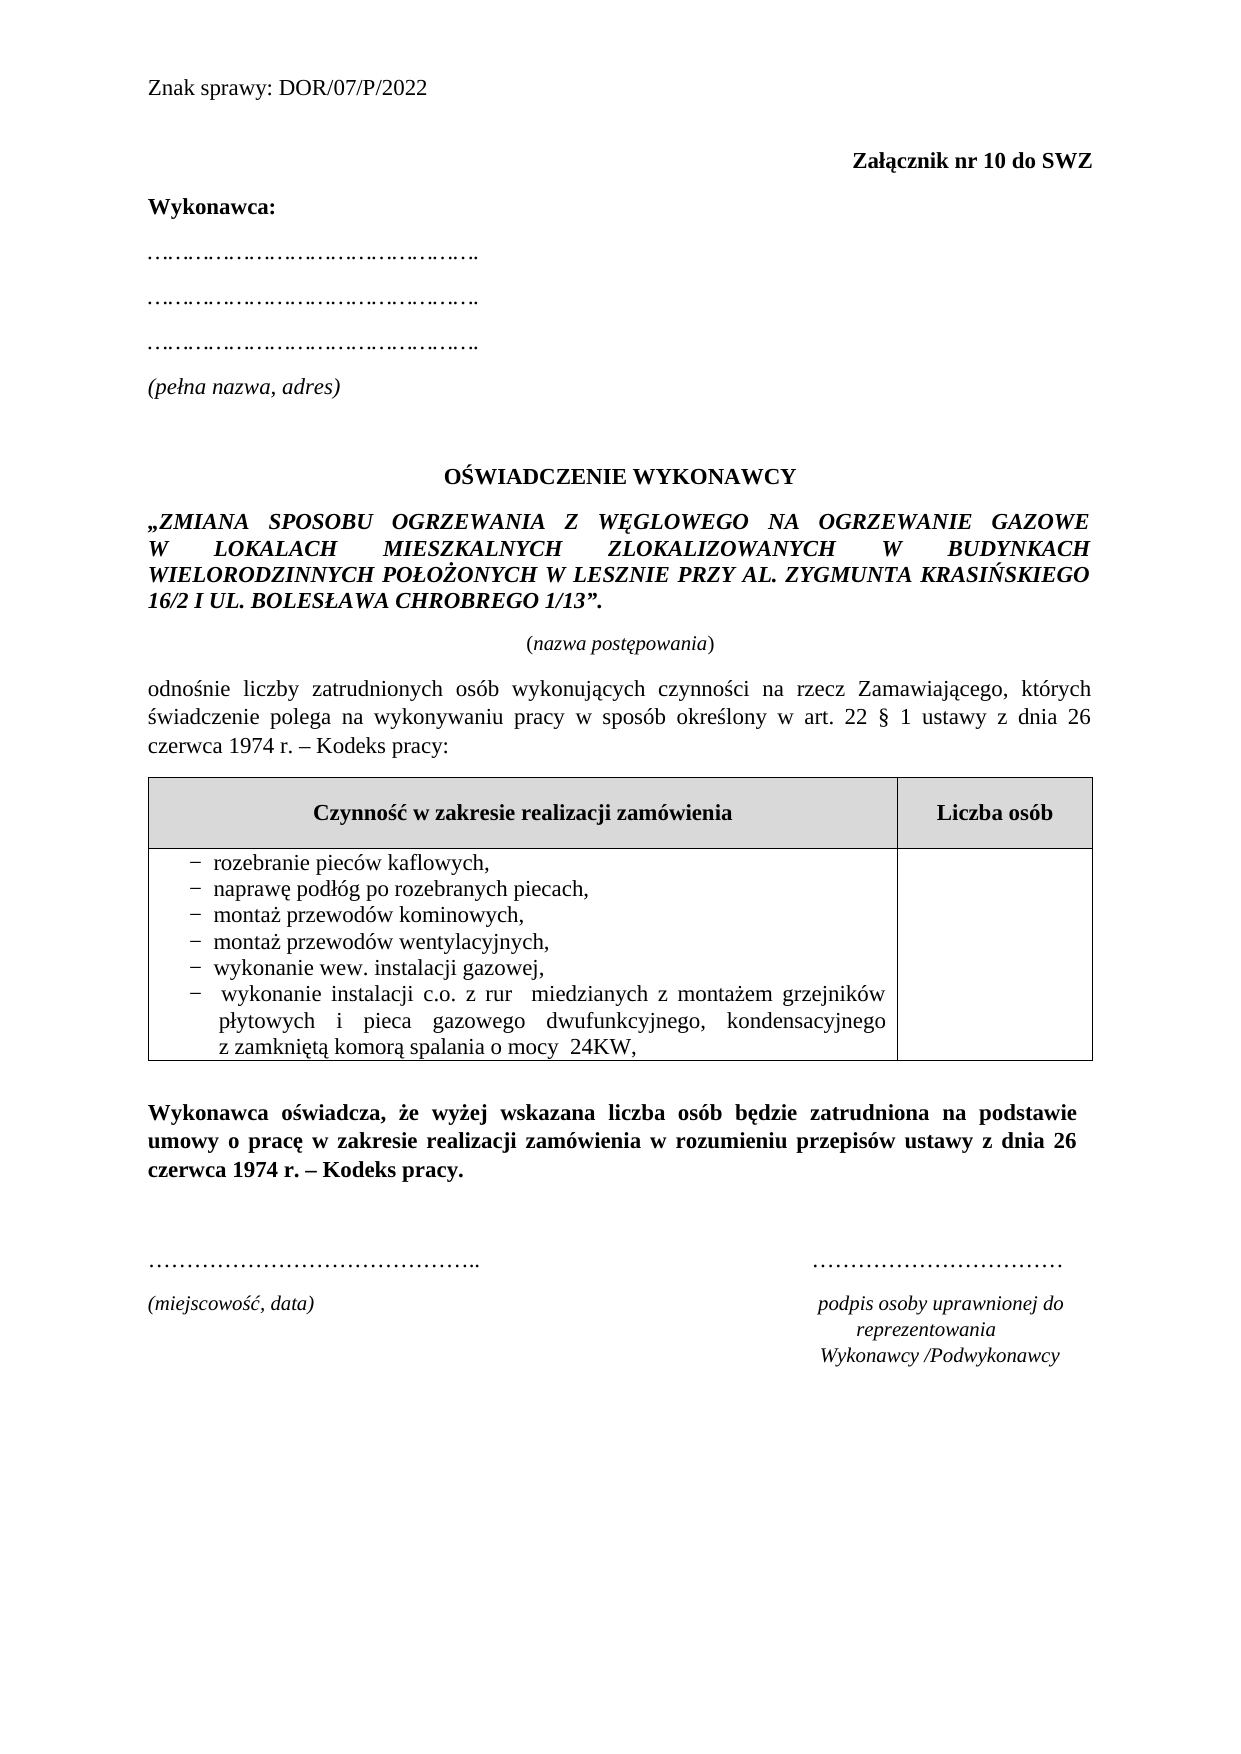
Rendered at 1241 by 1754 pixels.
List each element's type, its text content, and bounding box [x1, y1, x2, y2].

text Załącznik nr 10 do SWZ [148, 148, 1093, 174]
text (pełna nazwa, adres) [148, 373, 1093, 399]
text …………………………………………. [148, 283, 1093, 309]
text Wykonawca oświadcza, że wyżej wskazana liczba osób będzie zatrudniona na podstawie umowy o pracę w zakresie realizacji zamówienia w rozumieniu przepisów ustawy z dnia 26 czerwca 1974 r. – Kodeks pracy. [148, 1099, 1078, 1182]
text (nazwa postępowania) [148, 631, 1093, 654]
text …………………………………….. …………………………… [148, 1246, 1093, 1273]
text …………………………………………. [148, 238, 1093, 264]
table_header Czynność w zakresie realizacji zamówienia [149, 778, 897, 848]
table_header Liczba osób [898, 778, 1092, 848]
text Wykonawca: [148, 193, 1093, 219]
text (miejscowość, data) podpis osoby uprawnionej do reprezentowania Wykonawcy /Podwykonawcy [148, 1291, 1093, 1367]
text OŚWIADCZENIE WYKONAWCY [148, 463, 1093, 490]
table_cell − rozebranie pieców kaflowych, − naprawę podłóg po rozebranych piecach, − montaż przewodów kominowych, − montaż przewodów wentylacyjnych, − wykonanie wew. instalacji gazowej, − wykonanie instalacji c.o. z rur miedzianych z montażem grzejników płytowych i pieca gazowego dwufunkcyjnego, kondensacyjnego z zamkniętą komorą spalania o mocy 24KW, [149, 849, 897, 1059]
table_cell [898, 849, 1092, 1059]
text …………………………………………. [148, 328, 1093, 354]
text „ZMIANA SPOSOBU OGRZEWANIA Z WĘGLOWEGO NA OGRZEWANIE GAZOWE W LOKALACH MIESZKALNYCH ZLOKALIZOWANYCH W BUDYNKACH WIELORODZINNYCH POŁOŻONYCH W LESZNIE PRZY AL. ZYGMUNTA KRASIŃSKIEGO 16/2 I UL. BOLESŁAWA CHROBREGO 1/13”. [148, 508, 1093, 614]
text odnośnie liczby zatrudnionych osób wykonujących czynności na rzecz Zamawiającego, których świadczenie polega na wykonywaniu pracy w sposób określony w art. 22 § 1 ustawy z dnia 26 czerwca 1974 r. – Kodeks pracy: [148, 675, 1093, 758]
